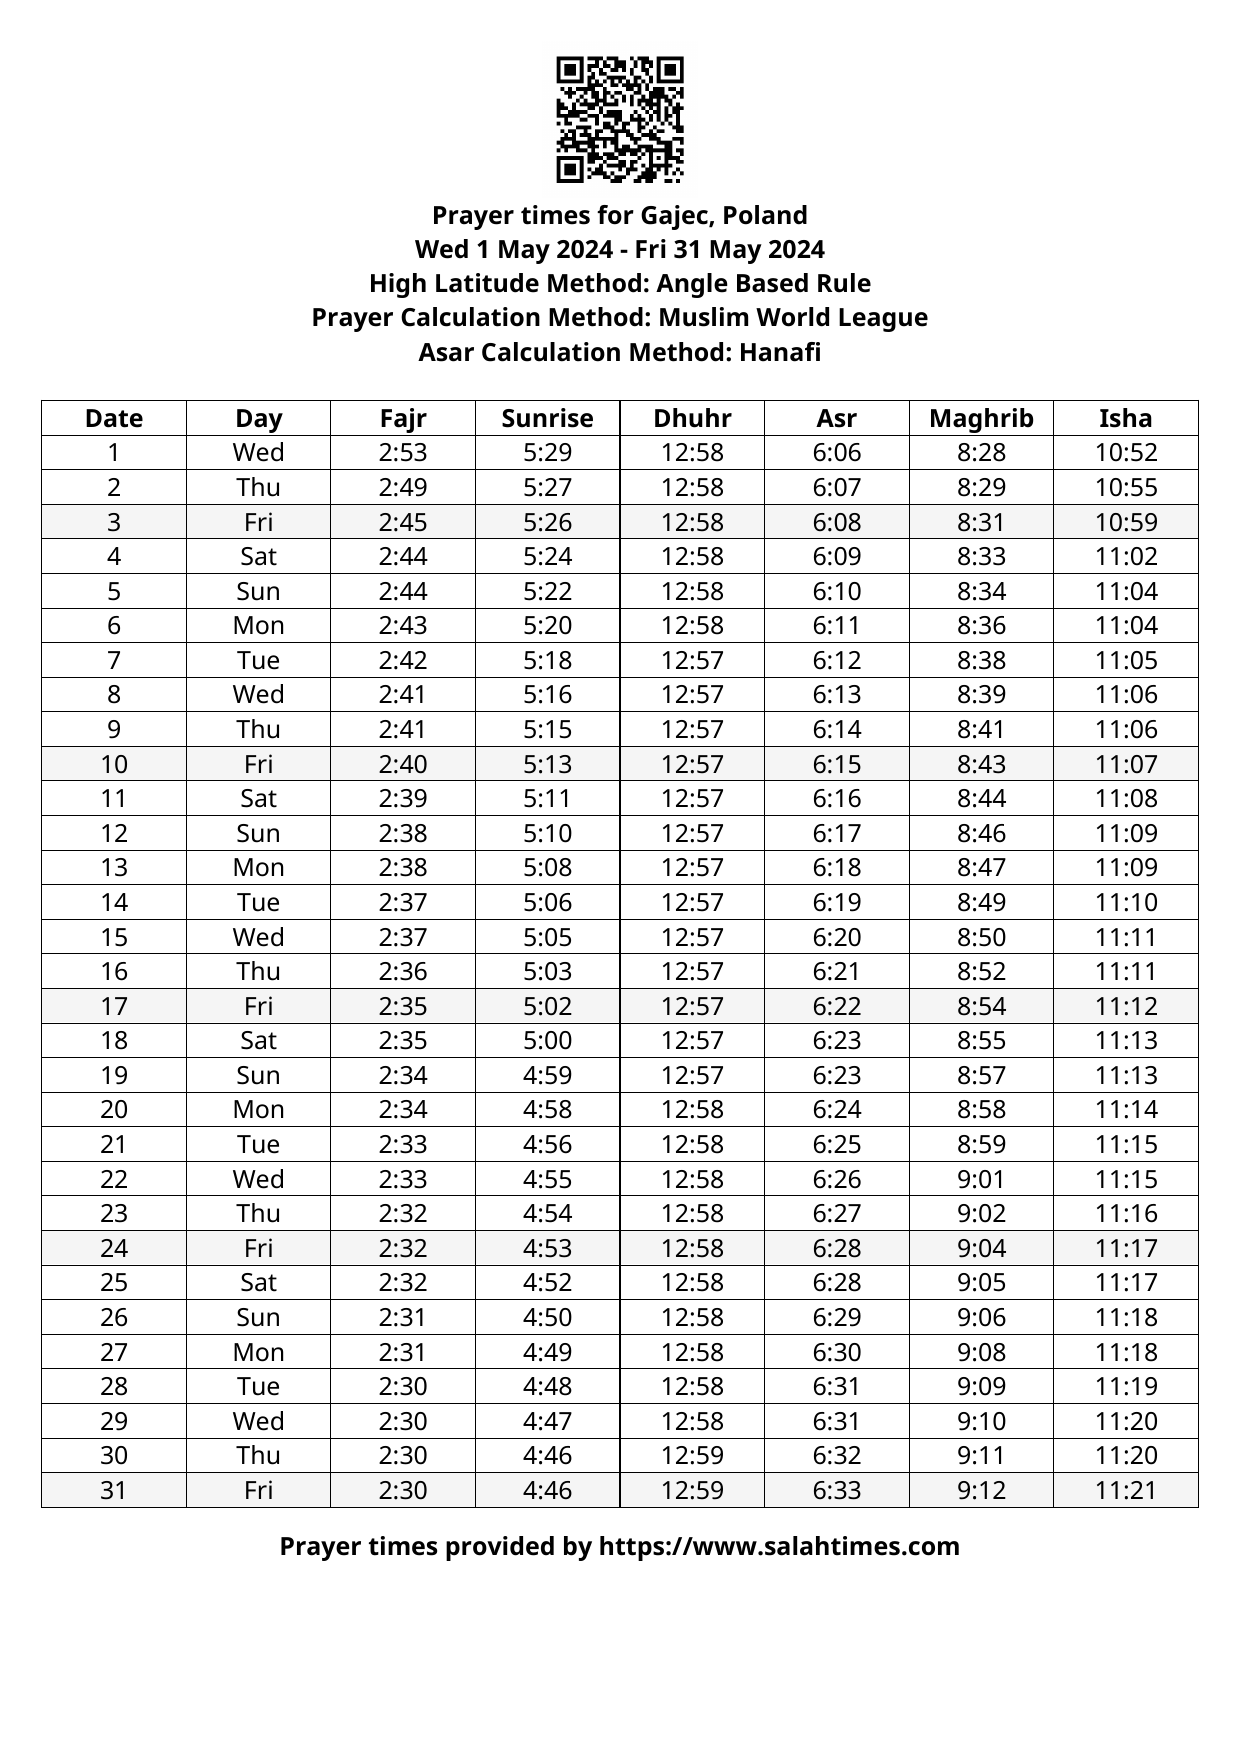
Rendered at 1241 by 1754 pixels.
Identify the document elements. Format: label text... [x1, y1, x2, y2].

table_cell 12 [42, 816, 186, 849]
table_header Fajr [331, 401, 475, 434]
table_cell 12:57 [621, 954, 764, 988]
table_cell 6:27 [765, 1196, 909, 1230]
table_cell Sun [187, 1058, 330, 1092]
table_cell 6 [42, 609, 186, 642]
table_cell 5:06 [476, 885, 619, 919]
table_cell 6:23 [765, 1024, 909, 1057]
table_cell Mon [187, 851, 330, 884]
table_cell 3 [42, 505, 186, 538]
table_header Date [42, 401, 186, 434]
table_cell Sat [187, 1024, 330, 1057]
table_cell 12:57 [621, 851, 764, 884]
table_cell 18 [42, 1024, 186, 1057]
table_cell 12:58 [621, 1369, 764, 1403]
table_cell 4:46 [476, 1439, 619, 1472]
table_cell 11:13 [1054, 1058, 1198, 1092]
table_cell 6:31 [765, 1369, 909, 1403]
table_cell 5:20 [476, 609, 619, 642]
table_cell 6:17 [765, 816, 909, 849]
table_cell Wed [187, 1162, 330, 1195]
table_cell 11:18 [1054, 1335, 1198, 1368]
table_cell Tue [187, 643, 330, 677]
table_cell 8:29 [910, 470, 1053, 504]
table_cell Sat [187, 539, 330, 573]
table_cell 2:44 [331, 574, 475, 607]
table_cell 29 [42, 1404, 186, 1437]
table_cell 26 [42, 1300, 186, 1334]
table_cell 11:14 [1054, 1093, 1198, 1126]
table_cell 12:58 [621, 609, 764, 642]
table_cell 2:30 [331, 1369, 475, 1403]
picture [542, 41, 699, 198]
table_cell 6:07 [765, 470, 909, 504]
table_cell Wed [187, 436, 330, 469]
table_cell 5:05 [476, 920, 619, 953]
table_cell 12:57 [621, 920, 764, 953]
text Prayer times for Gajec, Poland [42, 198, 1198, 232]
table_cell 8:38 [910, 643, 1053, 677]
table_cell 8:39 [910, 678, 1053, 711]
table_cell 11:10 [1054, 885, 1198, 919]
table_cell 11:15 [1054, 1127, 1198, 1161]
table_cell Sat [187, 781, 330, 815]
table_cell 12:58 [621, 574, 764, 607]
table_cell 8:33 [910, 539, 1053, 573]
table_cell 8:28 [910, 436, 1053, 469]
table_cell 8:57 [910, 1058, 1053, 1092]
table_cell 12:58 [621, 505, 764, 538]
table_cell 4 [42, 539, 186, 573]
table_cell 6:12 [765, 643, 909, 677]
table_cell 8:43 [910, 747, 1053, 780]
table_cell 9:08 [910, 1335, 1053, 1368]
text High Latitude Method: Angle Based Rule [42, 266, 1198, 300]
table_cell 4:49 [476, 1335, 619, 1368]
table_cell 8:46 [910, 816, 1053, 849]
table_cell 12:58 [621, 1231, 764, 1264]
table_cell 5:03 [476, 954, 619, 988]
table_cell 4:59 [476, 1058, 619, 1092]
table_cell 25 [42, 1266, 186, 1299]
table_cell 2:32 [331, 1196, 475, 1230]
table_cell 4:47 [476, 1404, 619, 1437]
table_cell 2:41 [331, 712, 475, 746]
table_header Day [187, 401, 330, 434]
table_cell 8:58 [910, 1093, 1053, 1126]
table_cell 24 [42, 1231, 186, 1264]
table_cell 8:36 [910, 609, 1053, 642]
table_cell 13 [42, 851, 186, 884]
table_cell 8:54 [910, 989, 1053, 1022]
table_cell 2:37 [331, 885, 475, 919]
table_cell Tue [187, 885, 330, 919]
table_cell 11:02 [1054, 539, 1198, 573]
table_cell 5:02 [476, 989, 619, 1022]
text Prayer Calculation Method: Muslim World League [42, 300, 1198, 334]
table_cell 5:11 [476, 781, 619, 815]
table_cell Thu [187, 1439, 330, 1472]
table_cell 5:24 [476, 539, 619, 573]
table_cell 6:29 [765, 1300, 909, 1334]
table_cell 11 [42, 781, 186, 815]
table_cell 6:28 [765, 1266, 909, 1299]
table_cell 8:34 [910, 574, 1053, 607]
table_cell 2:40 [331, 747, 475, 780]
table_cell 7 [42, 643, 186, 677]
table_cell 2:30 [331, 1404, 475, 1437]
table_cell Sun [187, 1300, 330, 1334]
table_cell Thu [187, 954, 330, 988]
table_cell Thu [187, 1196, 330, 1230]
table_cell 30 [42, 1439, 186, 1472]
table_cell 22 [42, 1162, 186, 1195]
table_cell 8:44 [910, 781, 1053, 815]
table_cell 10 [42, 747, 186, 780]
table_cell 6:16 [765, 781, 909, 815]
table_cell 9:01 [910, 1162, 1053, 1195]
table_cell 6:32 [765, 1439, 909, 1472]
table_cell 6:22 [765, 989, 909, 1022]
table_cell 2:53 [331, 436, 475, 469]
table_cell 6:11 [765, 609, 909, 642]
table_cell 6:10 [765, 574, 909, 607]
table_cell 8:41 [910, 712, 1053, 746]
table_cell 2:37 [331, 920, 475, 953]
table_cell 20 [42, 1093, 186, 1126]
table_cell 4:55 [476, 1162, 619, 1195]
text Wed 1 May 2024 - Fri 31 May 2024 [42, 232, 1198, 266]
table_cell 12:57 [621, 712, 764, 746]
table_cell 21 [42, 1127, 186, 1161]
table_cell 1 [42, 436, 186, 469]
table_cell 6:21 [765, 954, 909, 988]
table_cell Tue [187, 1369, 330, 1403]
table_cell Fri [187, 1231, 330, 1264]
table_cell 2:39 [331, 781, 475, 815]
table_cell 10:52 [1054, 436, 1198, 469]
table_cell 2:30 [331, 1439, 475, 1472]
table_cell 8:50 [910, 920, 1053, 953]
table_cell 12:58 [621, 1300, 764, 1334]
table_cell 2:38 [331, 816, 475, 849]
table_cell Fri [187, 989, 330, 1022]
table_cell 6:33 [765, 1473, 909, 1507]
table_cell 2 [42, 470, 186, 504]
table_cell 6:24 [765, 1093, 909, 1126]
table_cell 11:15 [1054, 1162, 1198, 1195]
table_cell Fri [187, 747, 330, 780]
table_cell 6:13 [765, 678, 909, 711]
table_cell 4:48 [476, 1369, 619, 1403]
table_cell 6:30 [765, 1335, 909, 1368]
table_cell Wed [187, 920, 330, 953]
table_cell 10:59 [1054, 505, 1198, 538]
table_cell 6:08 [765, 505, 909, 538]
table_cell Tue [187, 1127, 330, 1161]
table_cell 2:41 [331, 678, 475, 711]
table_cell 6:09 [765, 539, 909, 573]
table_cell 19 [42, 1058, 186, 1092]
table_header Asr [765, 401, 909, 434]
table_cell 8:31 [910, 505, 1053, 538]
table_cell 31 [42, 1473, 186, 1507]
table_cell 4:56 [476, 1127, 619, 1161]
table_cell 12:58 [621, 1266, 764, 1299]
table_cell 8:47 [910, 851, 1053, 884]
table_cell 8:59 [910, 1127, 1053, 1161]
table_cell 27 [42, 1335, 186, 1368]
table_cell 12:57 [621, 678, 764, 711]
table_cell 8:55 [910, 1024, 1053, 1057]
table_cell 12:58 [621, 1404, 764, 1437]
table_cell 11:21 [1054, 1473, 1198, 1507]
table_cell Mon [187, 609, 330, 642]
table_cell 2:33 [331, 1162, 475, 1195]
table_cell 2:32 [331, 1266, 475, 1299]
table_cell 5 [42, 574, 186, 607]
table_cell 23 [42, 1196, 186, 1230]
table_cell 12:58 [621, 1162, 764, 1195]
table_cell 2:35 [331, 1024, 475, 1057]
table_cell 11:17 [1054, 1231, 1198, 1264]
table_cell 11:06 [1054, 712, 1198, 746]
table_cell 2:34 [331, 1093, 475, 1126]
table_cell 6:14 [765, 712, 909, 746]
table_cell 5:16 [476, 678, 619, 711]
table_cell Thu [187, 712, 330, 746]
table_cell 9:11 [910, 1439, 1053, 1472]
table_cell 11:04 [1054, 574, 1198, 607]
table_cell 9 [42, 712, 186, 746]
table_cell 5:22 [476, 574, 619, 607]
table_cell 11:04 [1054, 609, 1198, 642]
table_cell 12:59 [621, 1439, 764, 1472]
table_cell 2:42 [331, 643, 475, 677]
table_cell 6:23 [765, 1058, 909, 1092]
table_cell 8:49 [910, 885, 1053, 919]
table_cell 11:13 [1054, 1024, 1198, 1057]
table_cell 17 [42, 989, 186, 1022]
table_cell Mon [187, 1093, 330, 1126]
table_cell 11:11 [1054, 920, 1198, 953]
table_cell 11:16 [1054, 1196, 1198, 1230]
table_cell 9:10 [910, 1404, 1053, 1437]
table_cell Wed [187, 678, 330, 711]
table_cell 4:46 [476, 1473, 619, 1507]
table_cell 12:57 [621, 781, 764, 815]
table_cell Wed [187, 1404, 330, 1437]
table_cell 11:05 [1054, 643, 1198, 677]
table_cell 5:15 [476, 712, 619, 746]
table_cell Sat [187, 1266, 330, 1299]
table_cell 2:43 [331, 609, 475, 642]
table_cell 11:09 [1054, 816, 1198, 849]
table_cell 5:29 [476, 436, 619, 469]
table_cell 11:17 [1054, 1266, 1198, 1299]
table_cell 9:02 [910, 1196, 1053, 1230]
table_cell 5:10 [476, 816, 619, 849]
table_cell 11:18 [1054, 1300, 1198, 1334]
table_cell Thu [187, 470, 330, 504]
table_cell 12:57 [621, 989, 764, 1022]
table_cell 8:52 [910, 954, 1053, 988]
table_cell 9:04 [910, 1231, 1053, 1264]
table_cell 11:11 [1054, 954, 1198, 988]
text Prayer times provided by https://www.salahtimes.com [42, 1528, 1198, 1563]
table_cell 8 [42, 678, 186, 711]
table_cell 15 [42, 920, 186, 953]
table_cell 4:53 [476, 1231, 619, 1264]
table_cell 11:09 [1054, 851, 1198, 884]
table_cell 2:49 [331, 470, 475, 504]
table_cell 11:19 [1054, 1369, 1198, 1403]
table_cell 11:12 [1054, 989, 1198, 1022]
table_cell 11:20 [1054, 1404, 1198, 1437]
table_cell 4:52 [476, 1266, 619, 1299]
table_header Sunrise [476, 401, 619, 434]
table_cell 6:19 [765, 885, 909, 919]
table_cell 12:57 [621, 816, 764, 849]
table_cell 2:31 [331, 1335, 475, 1368]
table_cell 4:50 [476, 1300, 619, 1334]
table_cell 11:08 [1054, 781, 1198, 815]
table_cell 12:57 [621, 643, 764, 677]
table_cell 12:58 [621, 539, 764, 573]
table_cell 2:31 [331, 1300, 475, 1334]
table_cell 12:58 [621, 436, 764, 469]
table_cell Fri [187, 1473, 330, 1507]
table_cell 12:58 [621, 1093, 764, 1126]
table_cell 4:54 [476, 1196, 619, 1230]
table_cell 9:12 [910, 1473, 1053, 1507]
table_cell Sun [187, 574, 330, 607]
table_cell 16 [42, 954, 186, 988]
table_cell 12:57 [621, 885, 764, 919]
table_cell 5:18 [476, 643, 619, 677]
table_cell 28 [42, 1369, 186, 1403]
table_cell 6:28 [765, 1231, 909, 1264]
table_cell 14 [42, 885, 186, 919]
table_cell 9:09 [910, 1369, 1053, 1403]
table_cell 4:58 [476, 1093, 619, 1126]
table_cell 2:35 [331, 989, 475, 1022]
table_header Dhuhr [621, 401, 764, 434]
table_cell 6:31 [765, 1404, 909, 1437]
table_cell 5:13 [476, 747, 619, 780]
table_cell 12:58 [621, 470, 764, 504]
table_cell Fri [187, 505, 330, 538]
table_cell 12:57 [621, 1058, 764, 1092]
table_cell 10:55 [1054, 470, 1198, 504]
table_cell 2:36 [331, 954, 475, 988]
table_cell Sun [187, 816, 330, 849]
table_cell 6:15 [765, 747, 909, 780]
table_cell Mon [187, 1335, 330, 1368]
text Asar Calculation Method: Hanafi [42, 334, 1198, 368]
table_header Maghrib [910, 401, 1053, 434]
table_cell 2:34 [331, 1058, 475, 1092]
table_cell 12:57 [621, 747, 764, 780]
table_cell 5:26 [476, 505, 619, 538]
table_cell 11:06 [1054, 678, 1198, 711]
table_cell 9:06 [910, 1300, 1053, 1334]
table_cell 12:57 [621, 1024, 764, 1057]
table_cell 12:58 [621, 1335, 764, 1368]
table_cell 2:32 [331, 1231, 475, 1264]
table_cell 11:07 [1054, 747, 1198, 780]
table_cell 12:58 [621, 1196, 764, 1230]
table_cell 12:59 [621, 1473, 764, 1507]
table_cell 6:20 [765, 920, 909, 953]
table_cell 5:00 [476, 1024, 619, 1057]
table_cell 6:26 [765, 1162, 909, 1195]
table_cell 2:38 [331, 851, 475, 884]
table_cell 11:20 [1054, 1439, 1198, 1472]
table_cell 2:30 [331, 1473, 475, 1507]
table_cell 6:18 [765, 851, 909, 884]
table_cell 12:58 [621, 1127, 764, 1161]
table_cell 6:25 [765, 1127, 909, 1161]
table_cell 2:45 [331, 505, 475, 538]
table_cell 2:44 [331, 539, 475, 573]
table_cell 2:33 [331, 1127, 475, 1161]
table_cell 5:27 [476, 470, 619, 504]
table_header Isha [1054, 401, 1198, 434]
table_cell 5:08 [476, 851, 619, 884]
table_cell 9:05 [910, 1266, 1053, 1299]
table_cell 6:06 [765, 436, 909, 469]
